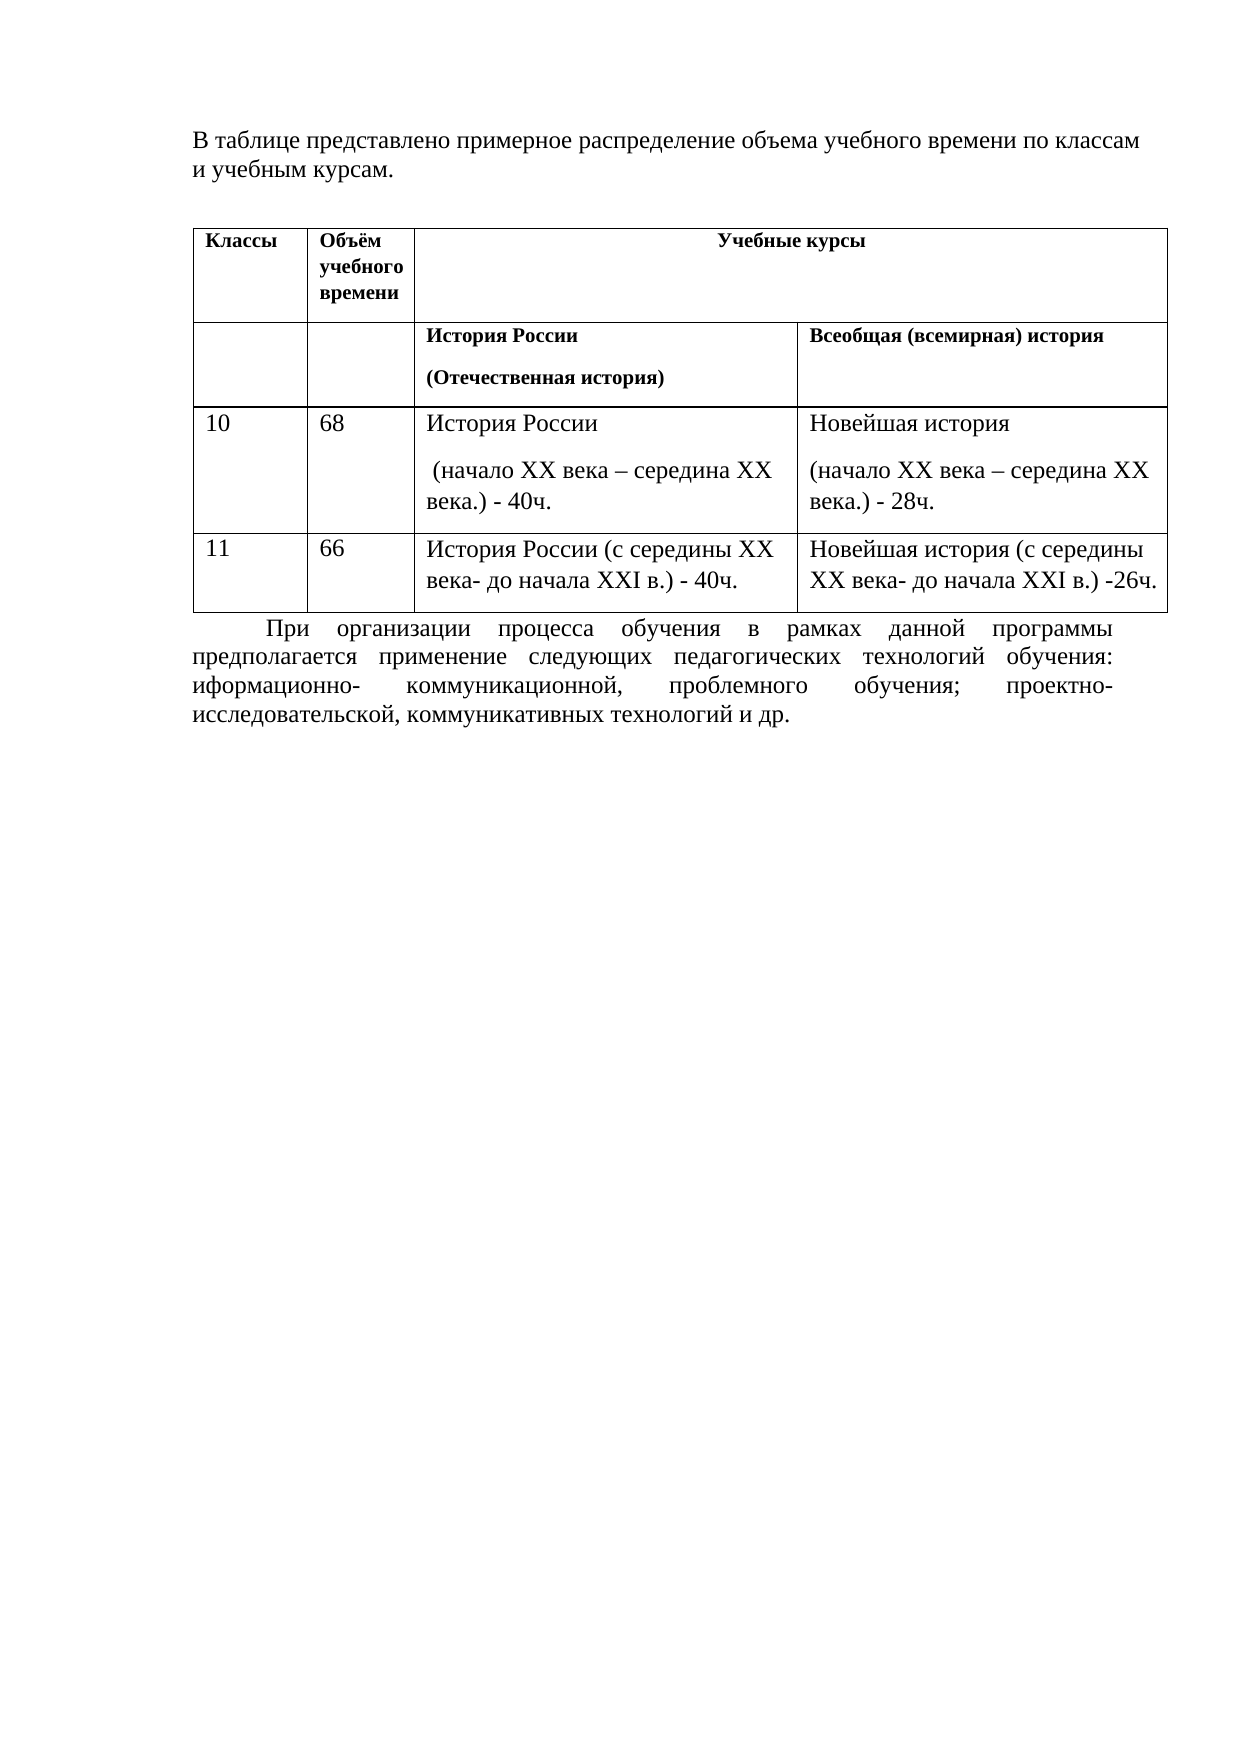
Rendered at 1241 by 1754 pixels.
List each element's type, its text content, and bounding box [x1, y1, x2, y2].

table_cell 10 [194, 408, 307, 533]
table_cell История России (с середины XX века- до начала XXI в.) - 40ч. [415, 534, 797, 612]
table_cell Новейшая история (начало XX века – середина XX века.) - 28ч. [798, 408, 1167, 533]
table_header Классы [194, 229, 307, 322]
table_cell [308, 323, 414, 406]
table_header Учебные курсы [415, 229, 1167, 322]
table_cell 68 [308, 408, 414, 533]
table_cell Всеобщая (всемирная) история [798, 323, 1167, 406]
text В таблице представлено примерное распределение объема учебного времени по классам и учебным курсам. [192, 126, 1152, 183]
table_cell [194, 323, 307, 406]
table_cell 11 [194, 534, 307, 612]
table_cell 66 [308, 534, 414, 612]
table_cell История России (Отечественная история) [415, 323, 797, 406]
table_cell Новейшая история (с середины XX века- до начала XXI в.) -26ч. [798, 534, 1167, 612]
table_header Объём учебного времени [308, 229, 414, 322]
text При организации процесса обучения в рамках данной программы предполагается применение следующих педагогических технологий обучения: иформационно- коммуникационной, проблемного обучения; проектно-исследовательской, коммуникативных технологий и др. [192, 613, 1114, 728]
table_cell История России (начало XX века – середина XX века.) - 40ч. [415, 408, 797, 533]
